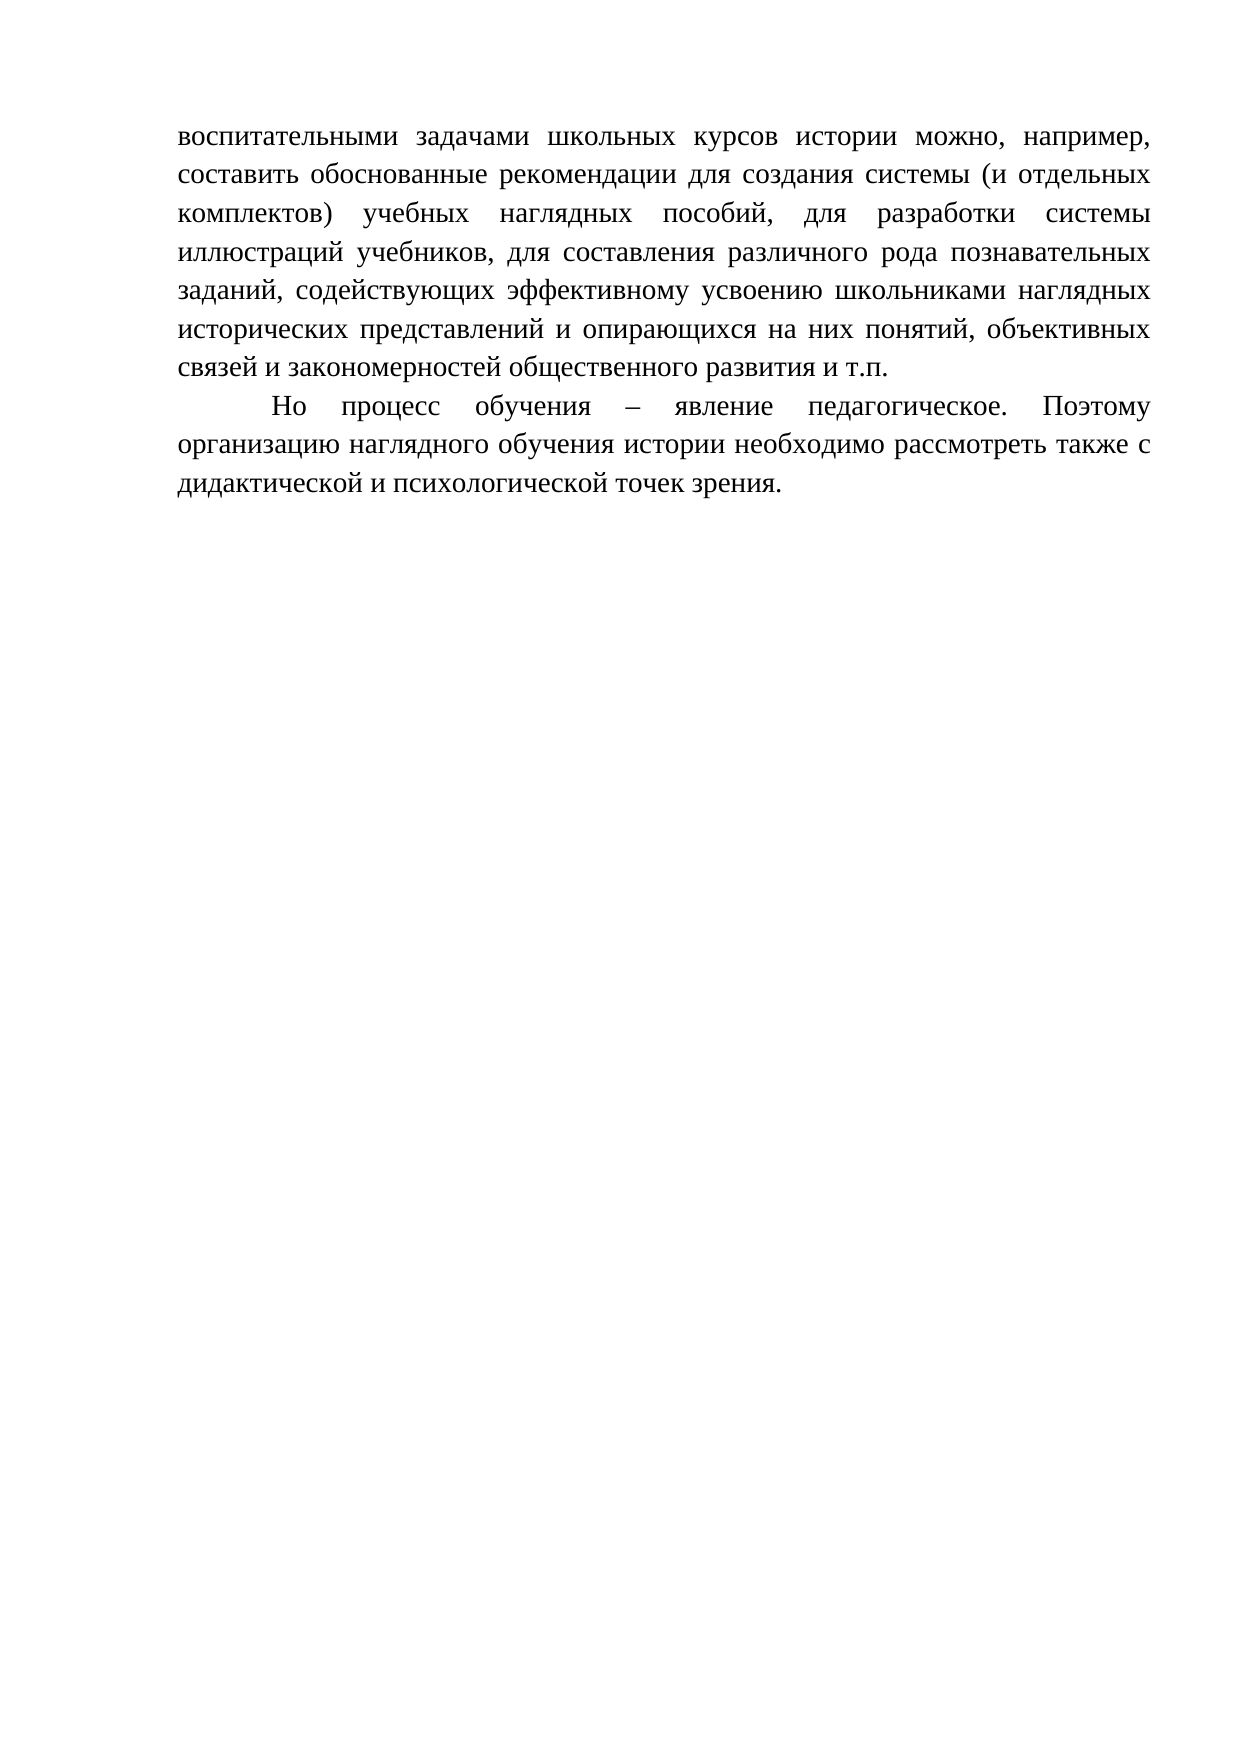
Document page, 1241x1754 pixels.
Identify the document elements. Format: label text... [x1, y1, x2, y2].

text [177, 118, 1152, 383]
text Но процесс обучения – явление педагогическое. Поэтому организацию наглядного обучения истории необходимо рассмотреть также с дидактической и психологической точек зрения. [177, 388, 1152, 498]
